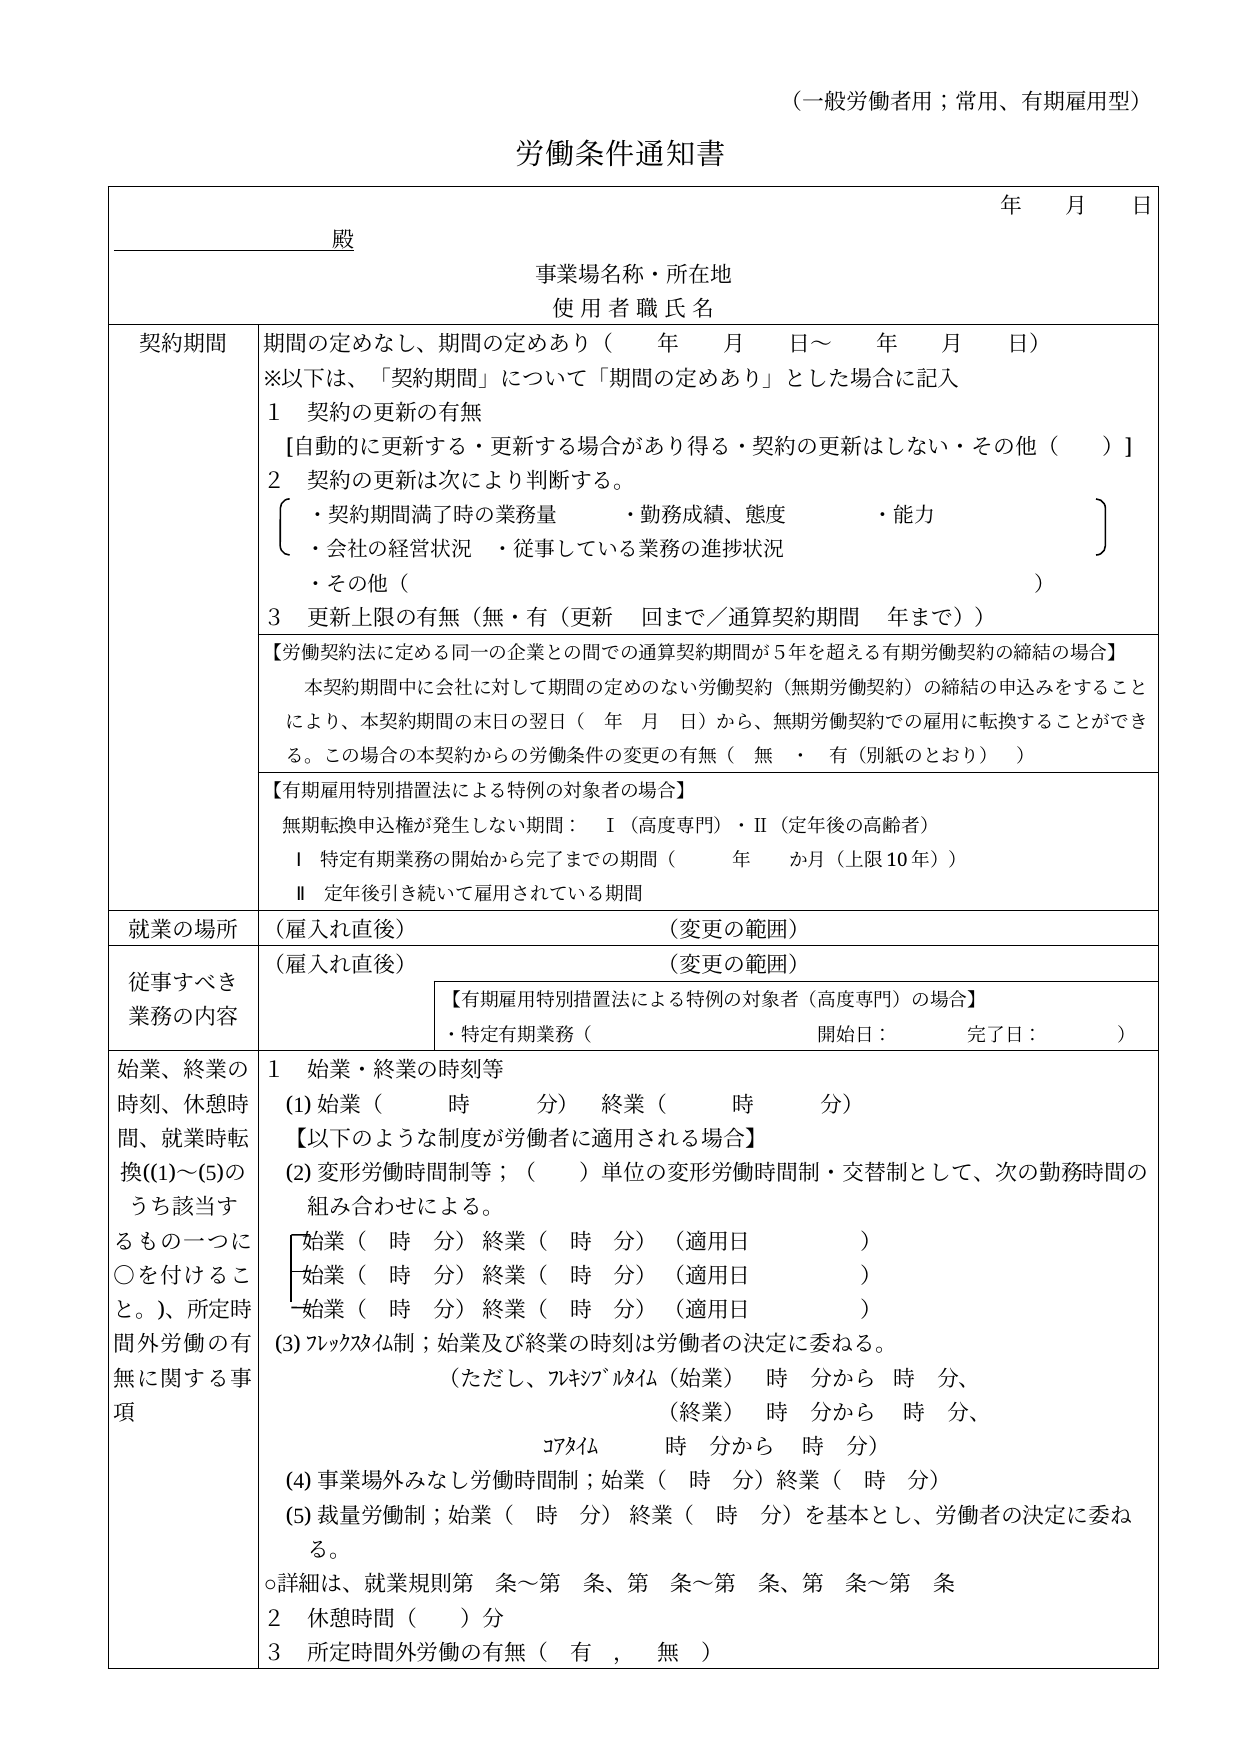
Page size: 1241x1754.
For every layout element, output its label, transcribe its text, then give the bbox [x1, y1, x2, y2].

text 労働条件通知書 [177, 117, 1063, 186]
table_cell 始業、終業の時刻、休憩時間、就業時転換((1)～(5)のうち該当す るもの一つに○を付けること。)、所定時間外労働の有無に関する事項 [109, 1051, 258, 1668]
text （一般労働者用；常用、有期雇用型） [46, 83, 1152, 117]
table_cell 期間の定めなし、期間の定めあり（ 年 月 日～ 年 月 日） ※以下は、「契約期間」について「期間の定めあり」とした場合に記入 １ 契約の更新の有無 [自動的に更新する・更新する場合があり得る・契約の更新はしない・その他（ ）] ２ 契約の更新は次により判断する。 ・契約期間満了時の業務量 ・勤務成績、態度 ・能力 ・会社の経営状況 ・従事している業務の進捗状況 ・その他（ ） ３ 更新上限の有無（無・有（更新 回まで／通算契約期間 年まで）） [259, 325, 1158, 633]
table_cell １ 始業・終業の時刻等 (1) 始業（ 時 分） 終業（ 時 分） 【以下のような制度が労働者に適用される場合】 (2) 変形労働時間制等；（ ）単位の変形労働時間制・交替制として、次の勤務時間の組み合わせによる。 始業（ 時 分） 終業（ 時 分） （適用日 ） 始業（ 時 分） 終業（ 時 分） （適用日 ） 始業（ 時 分） 終業（ 時 分） （適用日 ） (3) ﾌﾚｯｸｽﾀｲﾑ制；始業及び終業の時刻は労働者の決定に委ねる。 （ただし、ﾌﾚｷｼﾌﾞﾙﾀｲﾑ（始業） 時 分から 時 分、 （終業） 時 分から 時 分、 ｺｱﾀｲﾑ 時 分から 時 分） (4) 事業場外みなし労働時間制；始業（ 時 分）終業（ 時 分） (5) 裁量労働制；始業（ 時 分） 終業（ 時 分）を基本とし、労働者の決定に委ねる。 ○詳細は、就業規則第 条～第 条、第 条～第 条、第 条～第 条 ２ 休憩時間（ ）分 ３ 所定時間外労働の有無（ 有 ， 無 ） [259, 1051, 1158, 1668]
table_cell 【有期雇用特別措置法による特例の対象者の場合】 無期転換申込権が発生しない期間： Ⅰ（高度専門）・Ⅱ（定年後の高齢者） Ⅰ 特定有期業務の開始から完了までの期間（ 年 か月（上限10年）） Ⅱ 定年後引き続いて雇用されている期間 [259, 773, 1158, 910]
table_cell 契約期間 [109, 325, 258, 910]
table_cell （雇入れ直後） （変更の範囲） [259, 911, 1158, 945]
table_cell 従事すべき 業務の内容 [109, 946, 258, 1050]
table_cell 就業の場所 [109, 911, 258, 945]
table_cell 【有期雇用特別措置法による特例の対象者（高度専門）の場合】 ・特定有期業務（ 開始日： 完了日： ） [435, 982, 1158, 1050]
table_cell （雇入れ直後） （変更の範囲） [259, 946, 1158, 981]
table_cell [259, 982, 434, 1050]
table_cell 【労働契約法に定める同一の企業との間での通算契約期間が５年を超える有期労働契約の締結の場合】 本契約期間中に会社に対して期間の定めのない労働契約（無期労働契約）の締結の申込みをすることにより、本契約期間の末日の翌日（ 年 月 日）から、無期労働契約での雇用に転換することができる。この場合の本契約からの労働条件の変更の有無（ 無 ・ 有（別紙のとおり） ） [259, 635, 1158, 772]
table_header 年 月 日 殿 事業場名称・所在地 使用者職氏名 [109, 187, 1158, 324]
